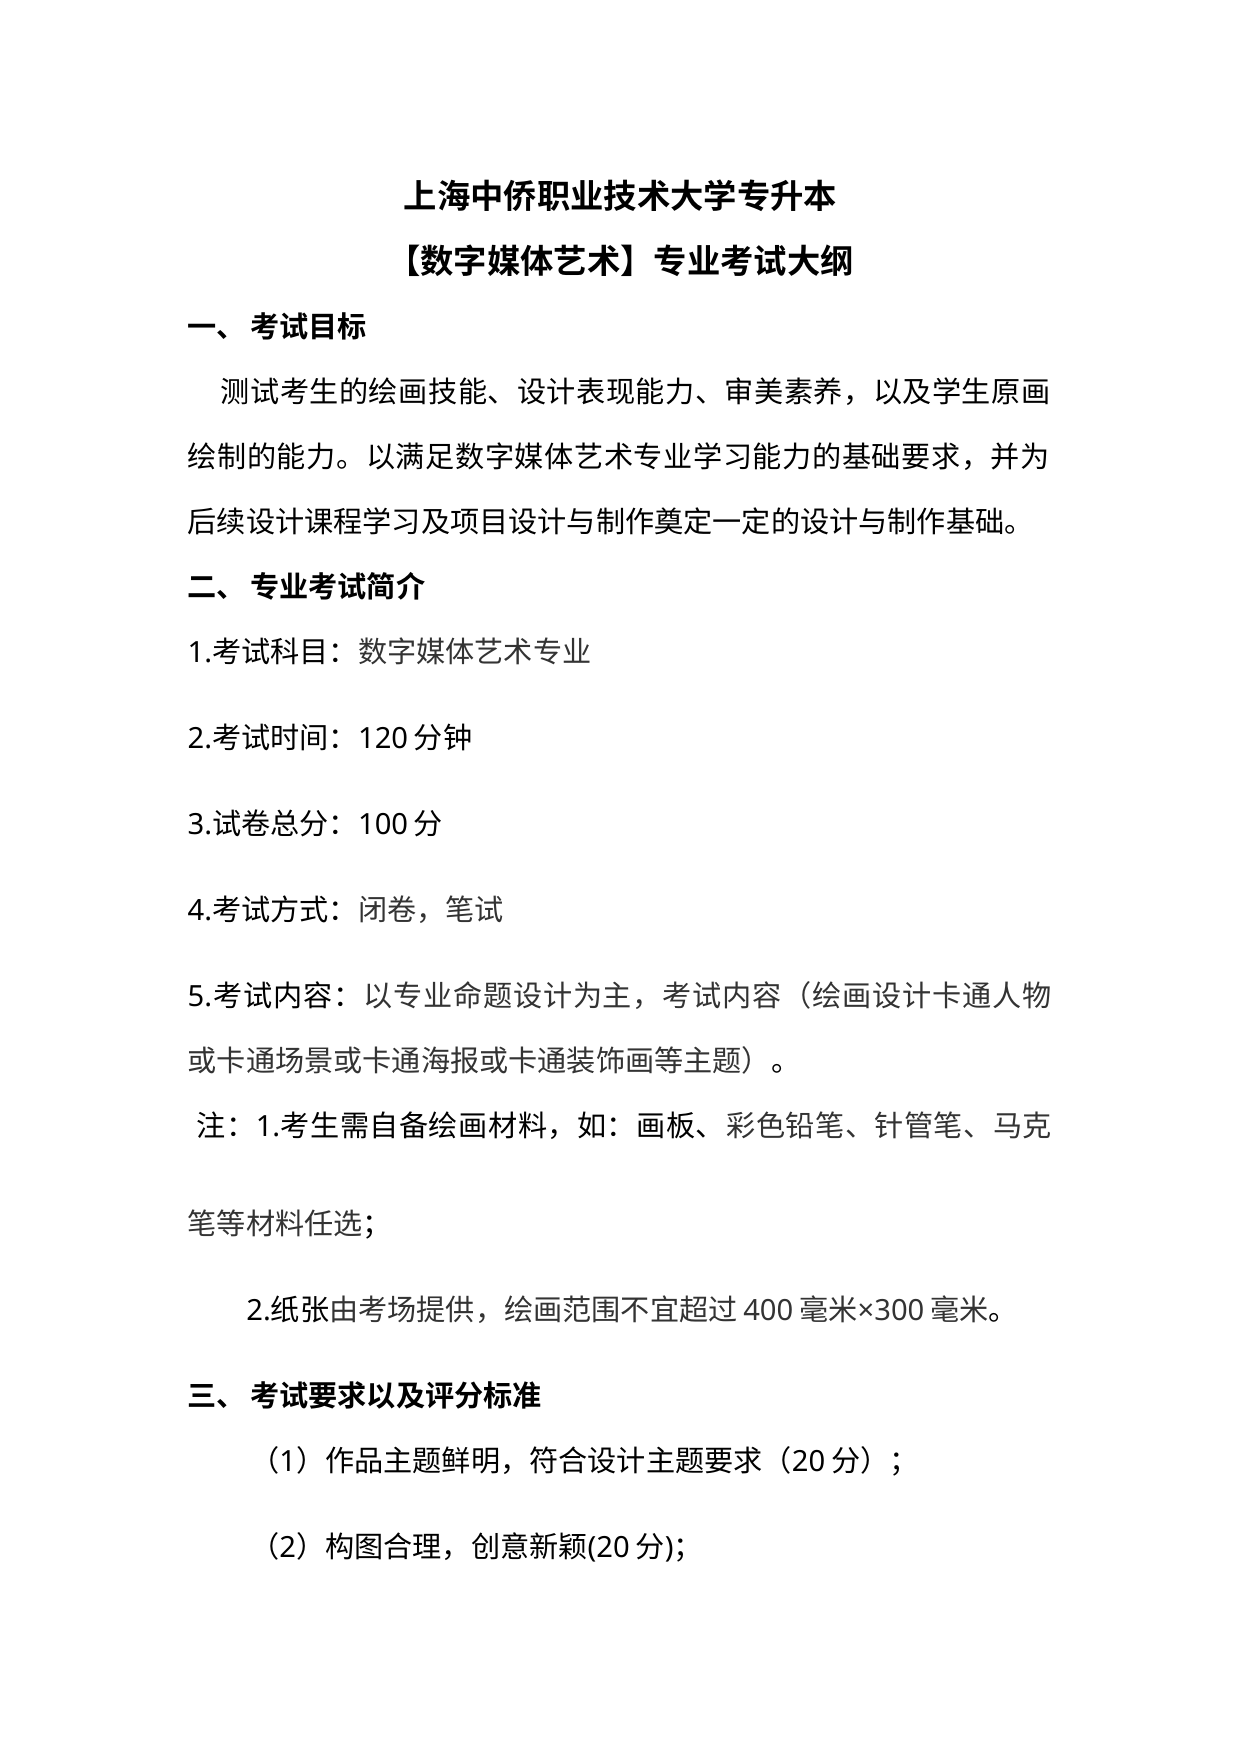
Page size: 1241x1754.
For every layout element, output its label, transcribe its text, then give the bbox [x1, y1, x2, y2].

list 考试要求以及评分标准 [187, 1361, 1053, 1426]
list 专业考试简介 [187, 552, 1053, 617]
text 注：1.考生需自备绘画材料，如：画板、彩色铅笔、针管笔、马克笔等材料任选； [187, 1092, 1053, 1254]
text 测试考生的绘画技能、设计表现能力、审美素养，以及学生原画绘制的能力。以满足数字媒体艺术专业学习能力的基础要求，并为后续设计课程学习及项目设计与制作奠定一定的设计与制作基础。 [187, 357, 1053, 552]
text 3.试卷总分：100分 [187, 789, 1053, 854]
text 1.考试科目：数字媒体艺术专业 [187, 617, 1053, 682]
list （1）作品主题鲜明，符合设计主题要求（20分）； [250, 1426, 1053, 1491]
text 2.纸张由考场提供，绘画范围不宜超过400毫米×300毫米。 [187, 1275, 1053, 1340]
list （2）构图合理，创意新颖(20分)； [250, 1512, 1053, 1577]
text 2.考试时间：120分钟 [187, 703, 1053, 768]
text 4.考试方式：闭卷，笔试 [187, 875, 1053, 940]
text 【数字媒体艺术】专业考试大纲 [187, 227, 1053, 292]
text 5.考试内容：以专业命题设计为主，考试内容（绘画设计卡通人物或卡通场景或卡通海报或卡通装饰画等主题）。 [187, 962, 1053, 1092]
text 上海中侨职业技术大学专升本 [187, 162, 1053, 227]
list 考试目标 [187, 292, 1053, 357]
